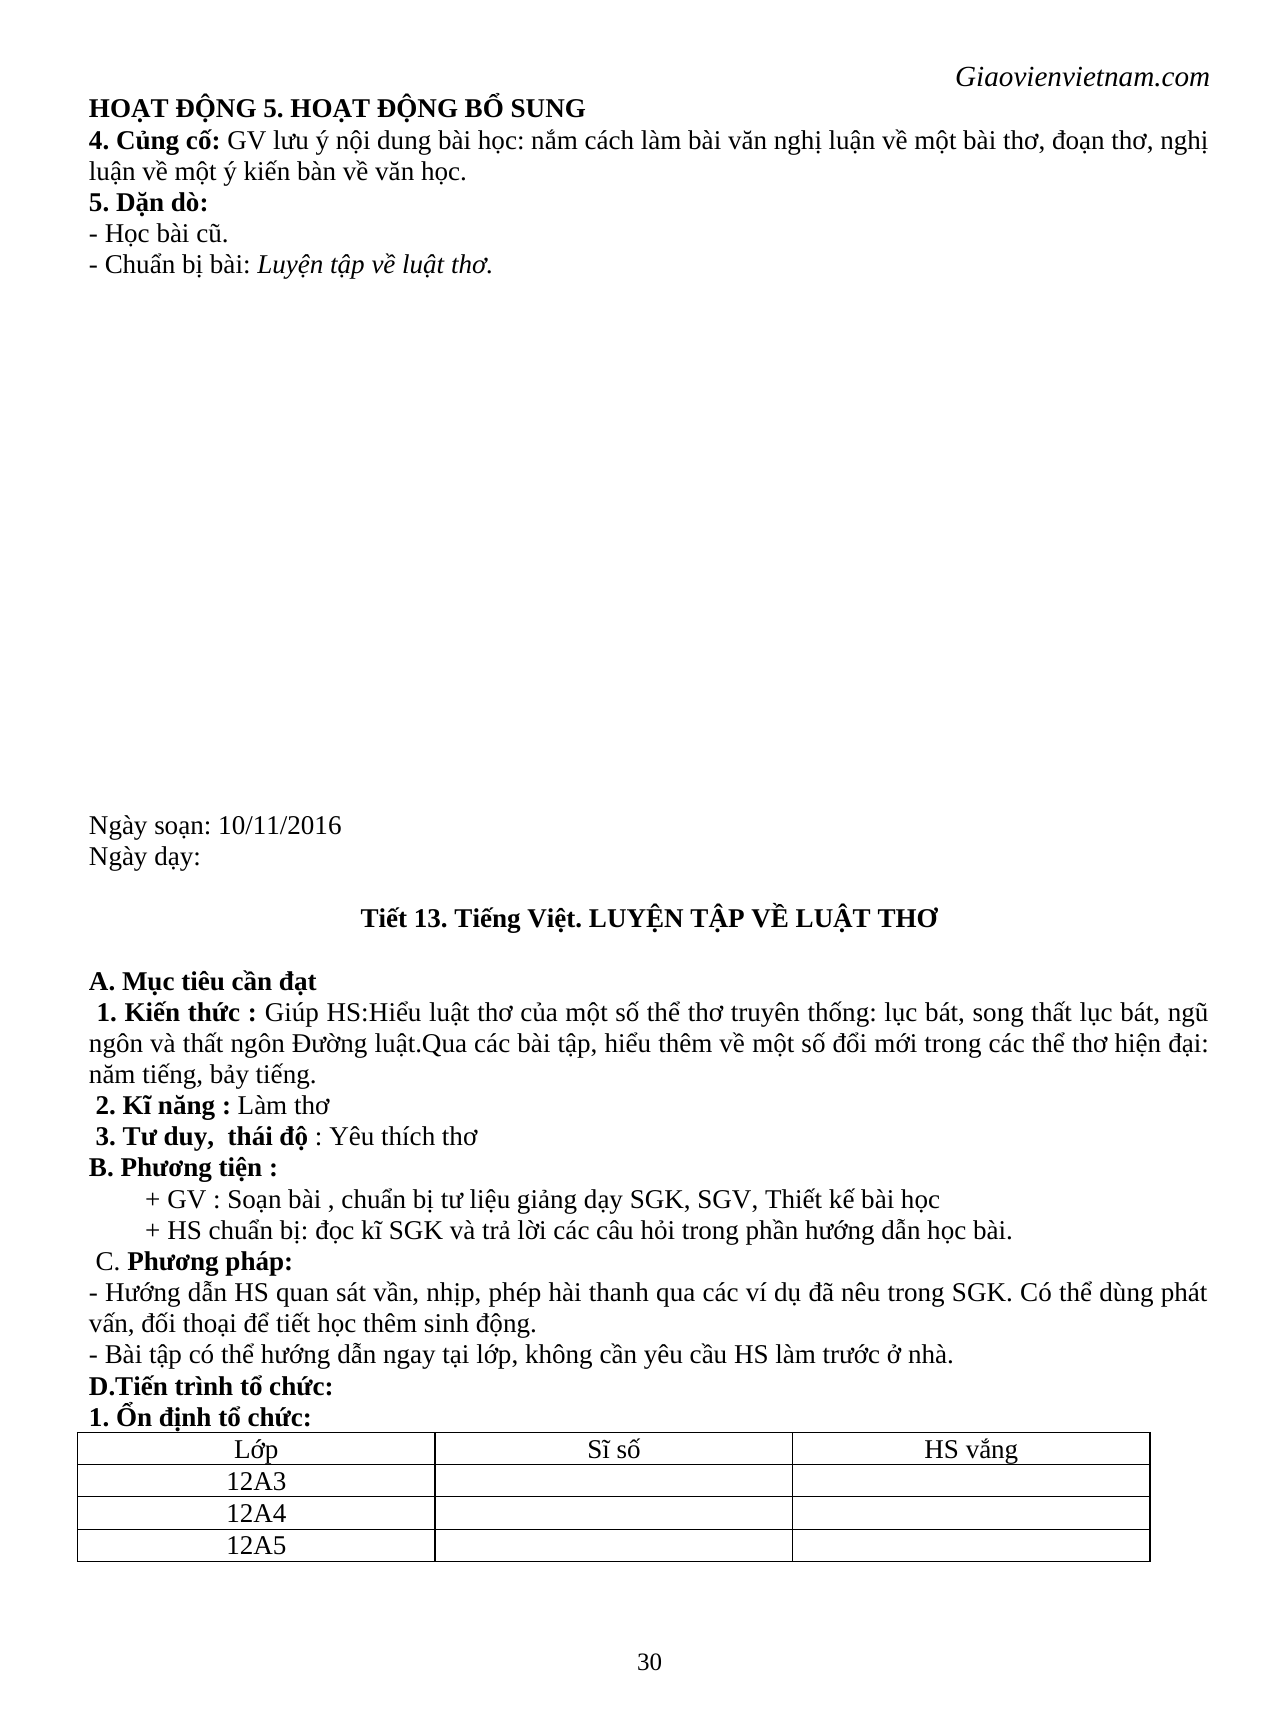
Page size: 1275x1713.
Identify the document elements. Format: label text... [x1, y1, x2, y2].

text A. Mục tiêu cần đạt [89, 965, 1210, 996]
table_cell [436, 1465, 792, 1496]
text 1. Kiến thức : Giúp HS:Hiểu luật thơ của một số thể thơ truyên thống: lục bát, song thất lục bát, ngũ ngôn và thất ngôn Đường luật.Qua các bài tập, hiểu thêm về một số đổi mới trong các thể thơ hiện đại: năm tiếng, bảy tiếng. [89, 996, 1210, 1089]
table_cell [436, 1497, 792, 1528]
text 1. Ổn định tổ chức: [89, 1401, 1210, 1432]
table_header Sĩ số [436, 1433, 792, 1464]
table_header Lớp [78, 1433, 434, 1464]
table_cell [436, 1530, 792, 1561]
table_cell [793, 1530, 1149, 1561]
text 3. Tư duy, thái độ : Yêu thích thơ [89, 1120, 1210, 1152]
text - Bài tập có thể hướng dẫn ngay tại lớp, không cần yêu cầu HS làm trước ở nhà. [89, 1338, 1210, 1369]
text C. Phương pháp: [89, 1245, 1210, 1276]
text B. Phương tiện : [89, 1152, 1210, 1183]
text 4. Củng cố: GV lưu ý nội dung bài học: nắm cách làm bài văn nghị luận về một bài thơ, đoạn thơ, nghị luận về một ý kiến bàn về văn học. [89, 124, 1210, 186]
text D.Tiến trình tổ chức: [89, 1369, 1210, 1401]
text - Hướng dẫn HS quan sát vần, nhịp, phép hài thanh qua các ví dụ đã nêu trong SGK. Có thể dùng phát vấn, đối thoại để tiết học thêm sinh động. [89, 1276, 1210, 1338]
table_cell [793, 1497, 1149, 1528]
table_header HS vắng [793, 1433, 1149, 1464]
table_cell 12A3 [78, 1465, 434, 1496]
text - Học bài cũ. [89, 217, 1210, 248]
text + HS chuẩn bị: đọc kĩ SGK và trả lời các câu hỏi trong phần hướng dẫn học bài. [145, 1214, 1210, 1245]
table_cell 12A4 [78, 1497, 434, 1528]
text Tiết 13. Tiếng Việt. LUYỆN TẬP VỀ LUẬT THƠ [89, 902, 1210, 933]
table_cell 12A5 [78, 1530, 434, 1561]
text HOẠT ĐỘNG 5. HOẠT ĐỘNG BỔ SUNG [89, 93, 1210, 124]
table_cell [793, 1465, 1149, 1496]
text 5. Dặn dò: [89, 186, 1210, 217]
text - Chuẩn bị bài: Luyện tập về luật thơ. [89, 248, 1210, 279]
text 2. Kĩ năng : Làm thơ [89, 1089, 1210, 1120]
text + GV : Soạn bài , chuẩn bị tư liệu giảng dạy SGK, SGV, Thiết kế bài học [145, 1183, 1210, 1214]
text Ngày soạn: 10/11/2016 [89, 809, 1210, 840]
text Ngày dạy: [89, 840, 1210, 871]
